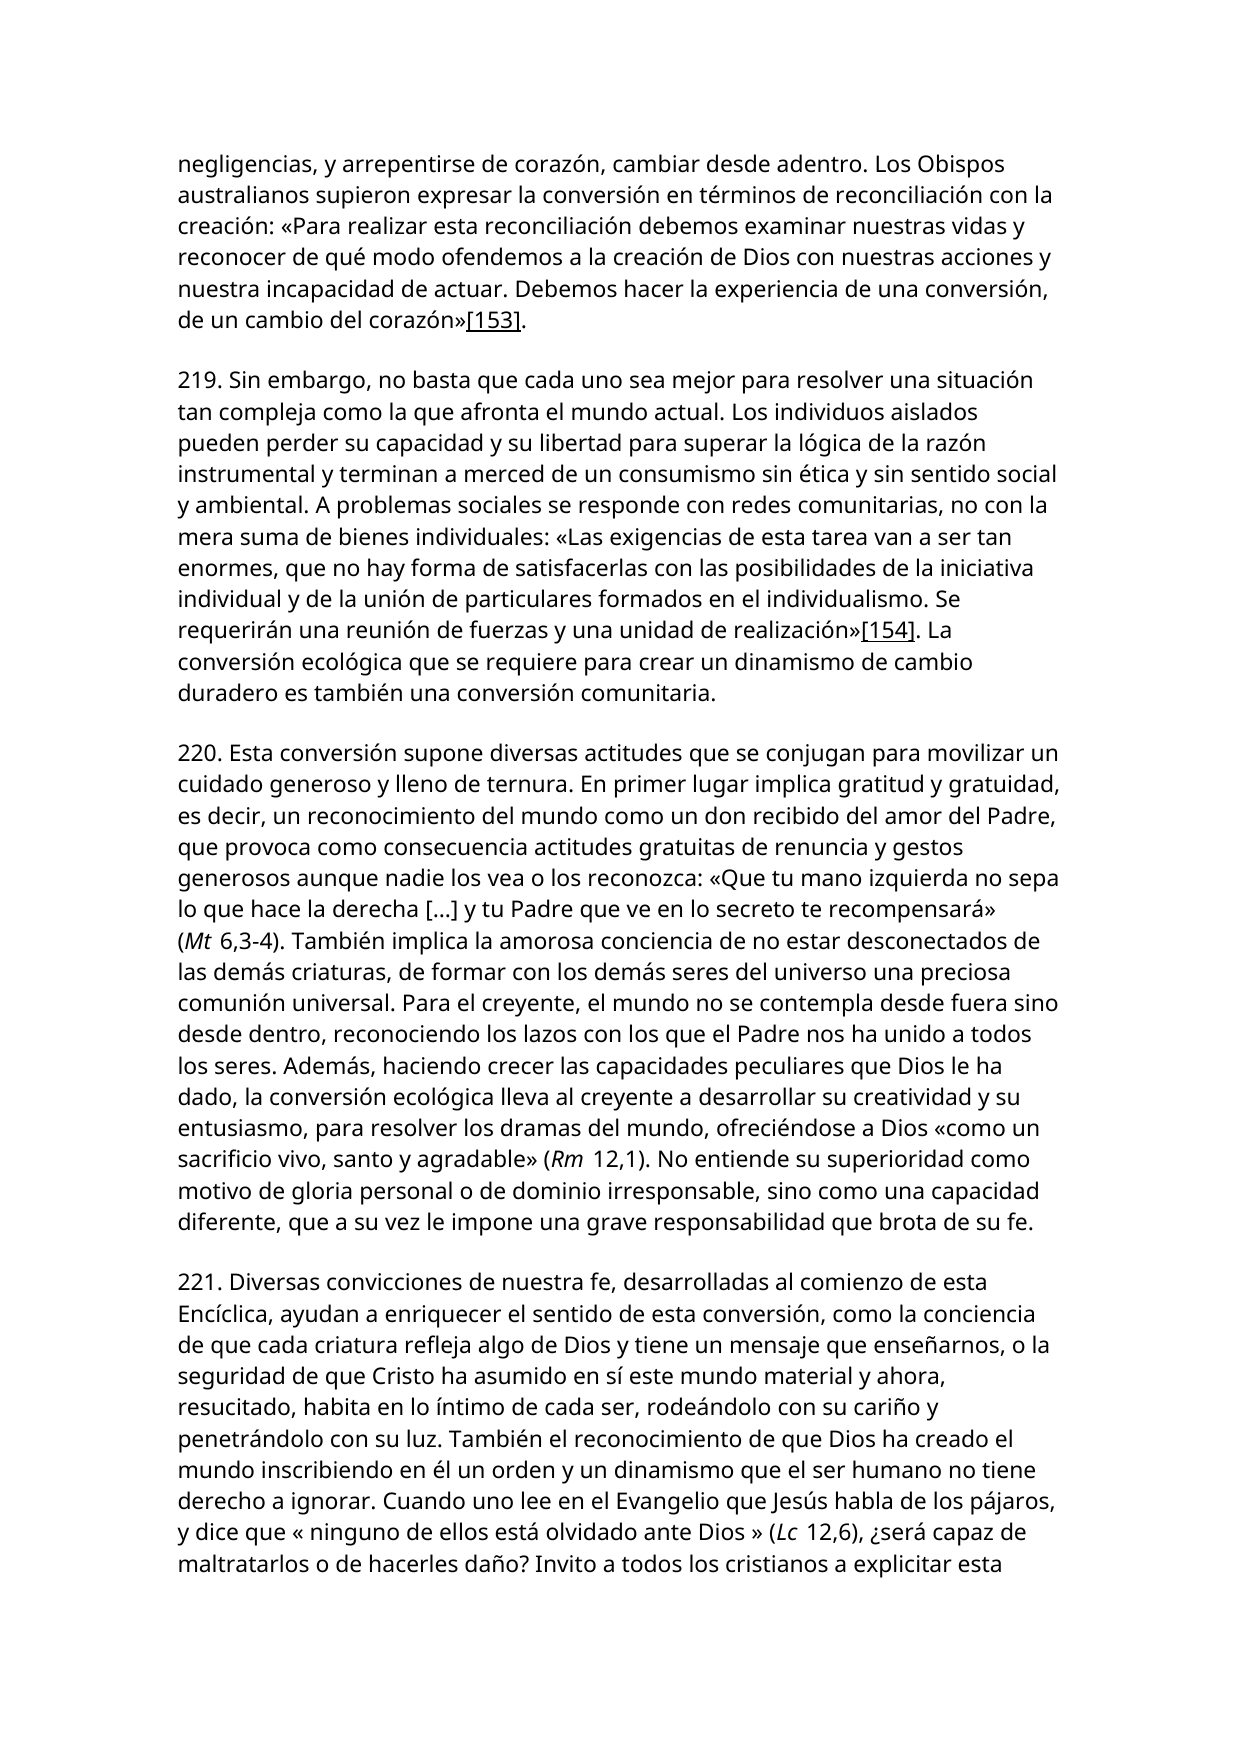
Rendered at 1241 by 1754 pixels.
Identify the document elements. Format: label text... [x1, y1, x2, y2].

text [177, 1266, 1063, 1579]
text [177, 148, 1063, 335]
text 220. Esta conversión supone diversas actitudes que se conjugan para movilizar un cuidado generoso y lleno de ternura. En primer lugar implica gratitud y gratuidad, es decir, un reconocimiento del mundo como un don recibido del amor del Padre, que provoca como consecuencia actitudes gratuitas de renuncia y gestos generosos aunque nadie los vea o los reconozca: «Que tu mano izquierda no sepa lo que hace la derecha […] y tu Padre que ve en lo secreto te recompensará» (Mt 6,3-4). También implica la amorosa conciencia de no estar desconectados de las demás criaturas, de formar con los demás seres del universo una preciosa comunión universal. Para el creyente, el mundo no se contempla desde fuera sino desde dentro, reconociendo los lazos con los que el Padre nos ha unido a todos los seres. Además, haciendo crecer las capacidades peculiares que Dios le ha dado, la conversión ecológica lleva al creyente a desarrollar su creatividad y su entusiasmo, para resolver los dramas del mundo, ofreciéndose a Dios «como un sacrificio vivo, santo y agradable» (Rm 12,1). No entiende su superioridad como motivo de gloria personal o de dominio irresponsable, sino como una capacidad diferente, que a su vez le impone una grave responsabilidad que brota de su fe. [177, 737, 1063, 1237]
text 219. Sin embargo, no basta que cada uno sea mejor para resolver una situación tan compleja como la que afronta el mundo actual. Los individuos aislados pueden perder su capacidad y su libertad para superar la lógica de la razón instrumental y terminan a merced de un consumismo sin ética y sin sentido social y ambiental. A problemas sociales se responde con redes comunitarias, no con la mera suma de bienes individuales: «Las exigencias de esta tarea van a ser tan enormes, que no hay forma de satisfacerlas con las posibilidades de la iniciativa individual y de la unión de particulares formados en el individualismo. Se requerirán una reunión de fuerzas y una unidad de realización»[154]. La conversión ecológica que se requiere para crear un dinamismo de cambio duradero es también una conversión comunitaria. [177, 364, 1063, 708]
